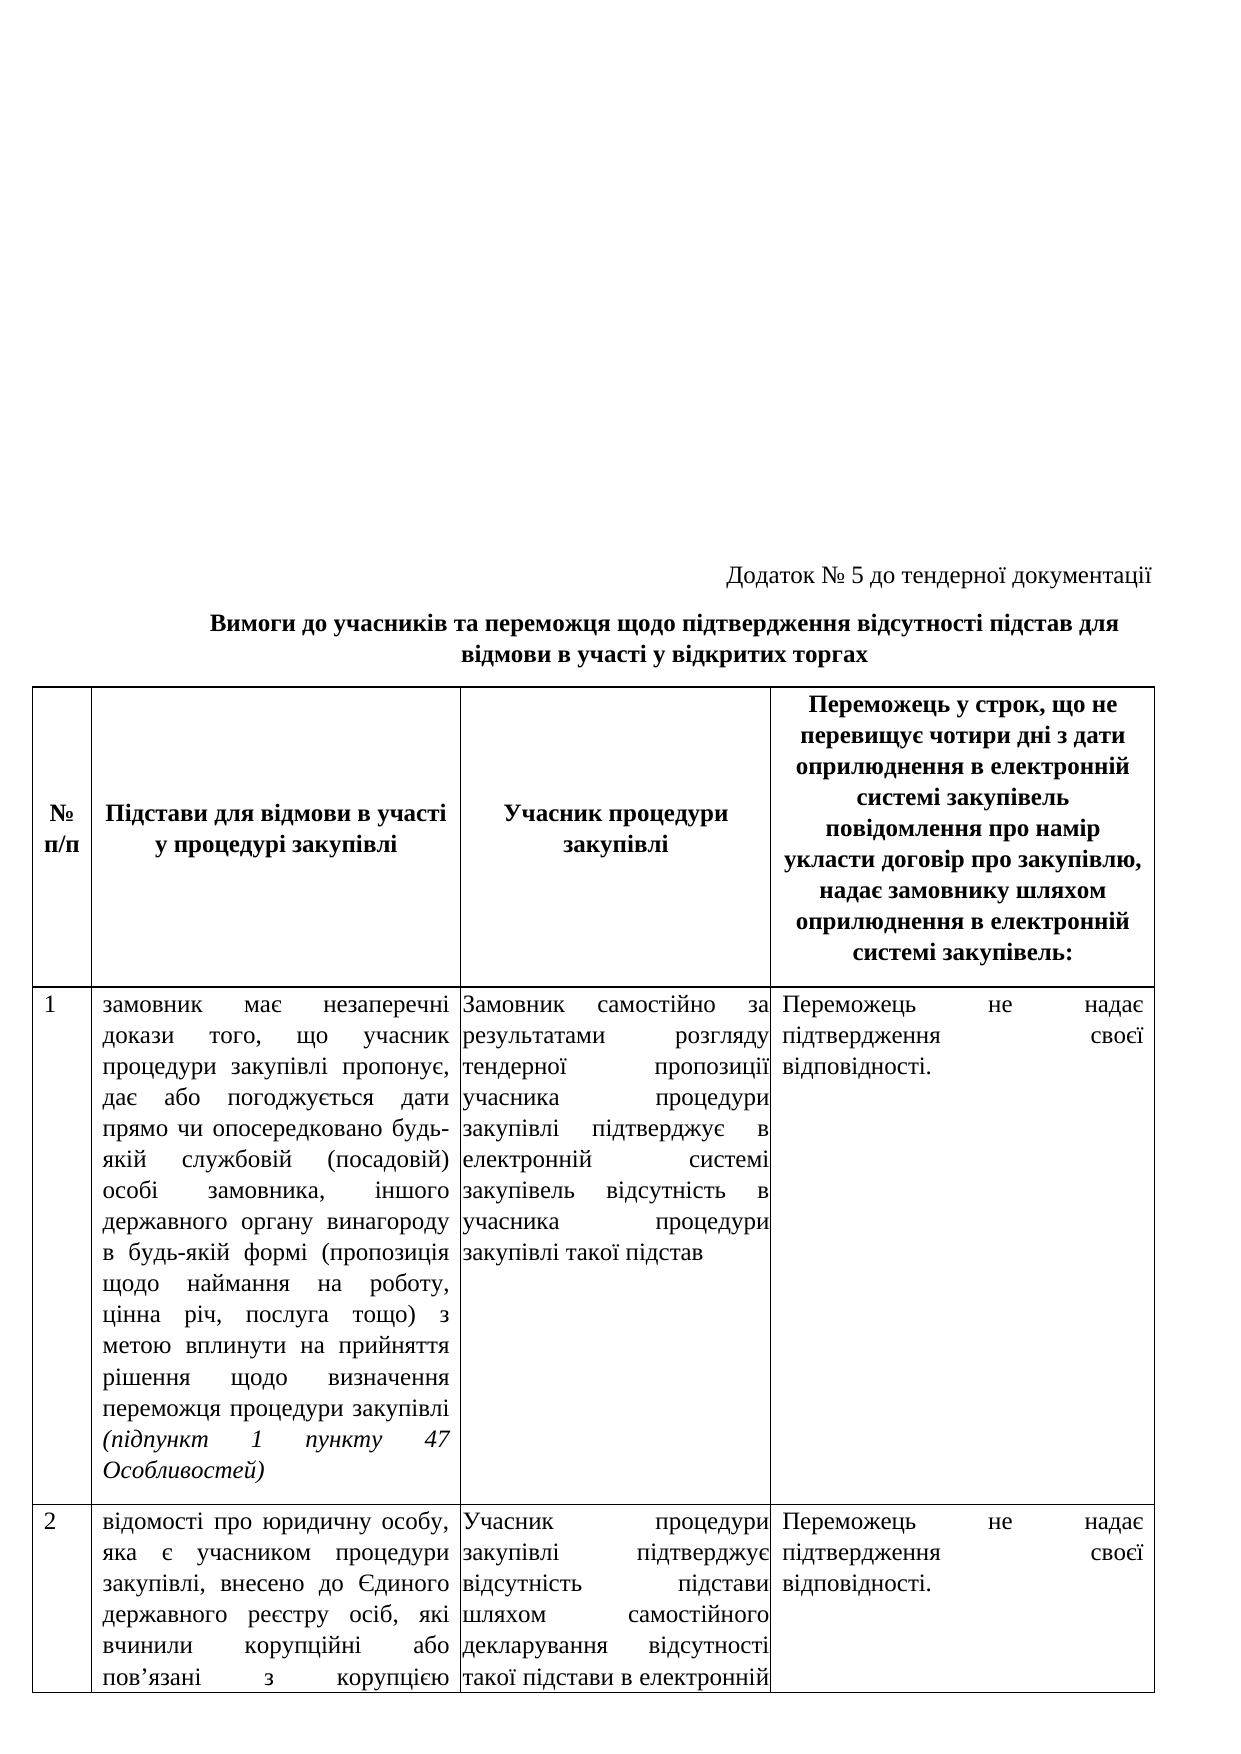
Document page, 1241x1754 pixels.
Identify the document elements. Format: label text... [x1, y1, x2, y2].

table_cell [771, 1505, 1154, 1692]
text Додаток № 5 до тендерної документації [177, 560, 1152, 589]
table_cell замовник має незаперечні докази того, що учасник процедури закупівлі пропонує, дає або погоджується дати прямо чи опосередковано будь-якій службовій (посадовій) особі замовника, іншого державного органу винагороду в будь-якій формі (пропозиція щодо наймання на роботу, цінна річ, послуга тощо) з метою вплинути на прийняття рішення щодо визначення переможця процедури закупівлі (підпункт 1 пункту 47 Особливостей) [92, 988, 460, 1504]
table_cell 1 [33, 988, 91, 1504]
table_cell Переможець не надає підтвердження своєї відповідності. [771, 988, 1154, 1504]
table_cell 2 [33, 1505, 91, 1692]
table_header Переможець у строк, що не перевищує чотири дні з дати оприлюднення в електронній системі закупівель повідомлення про намір укласти договір про закупівлю, надає замовнику шляхом оприлюднення в електронній системі закупівель: [771, 688, 1154, 986]
table_cell Замовник самостійно за результатами розгляду тендерної пропозиції учасника процедури закупівлі підтверджує в електронній системі закупівель відсутність в учасника процедури закупівлі такої підстав [461, 988, 770, 1504]
table_header Підстави для відмови в участі у процедурі закупівлі [92, 688, 460, 986]
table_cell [461, 1505, 770, 1692]
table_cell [92, 1505, 460, 1692]
table_header Учасник процедури закупівлі [461, 688, 770, 986]
text Вимоги до учасників та переможця щодо підтвердження відсутності підстав для відмови в участі у відкритих торгах [177, 608, 1152, 667]
table_header № п/п [33, 688, 91, 986]
